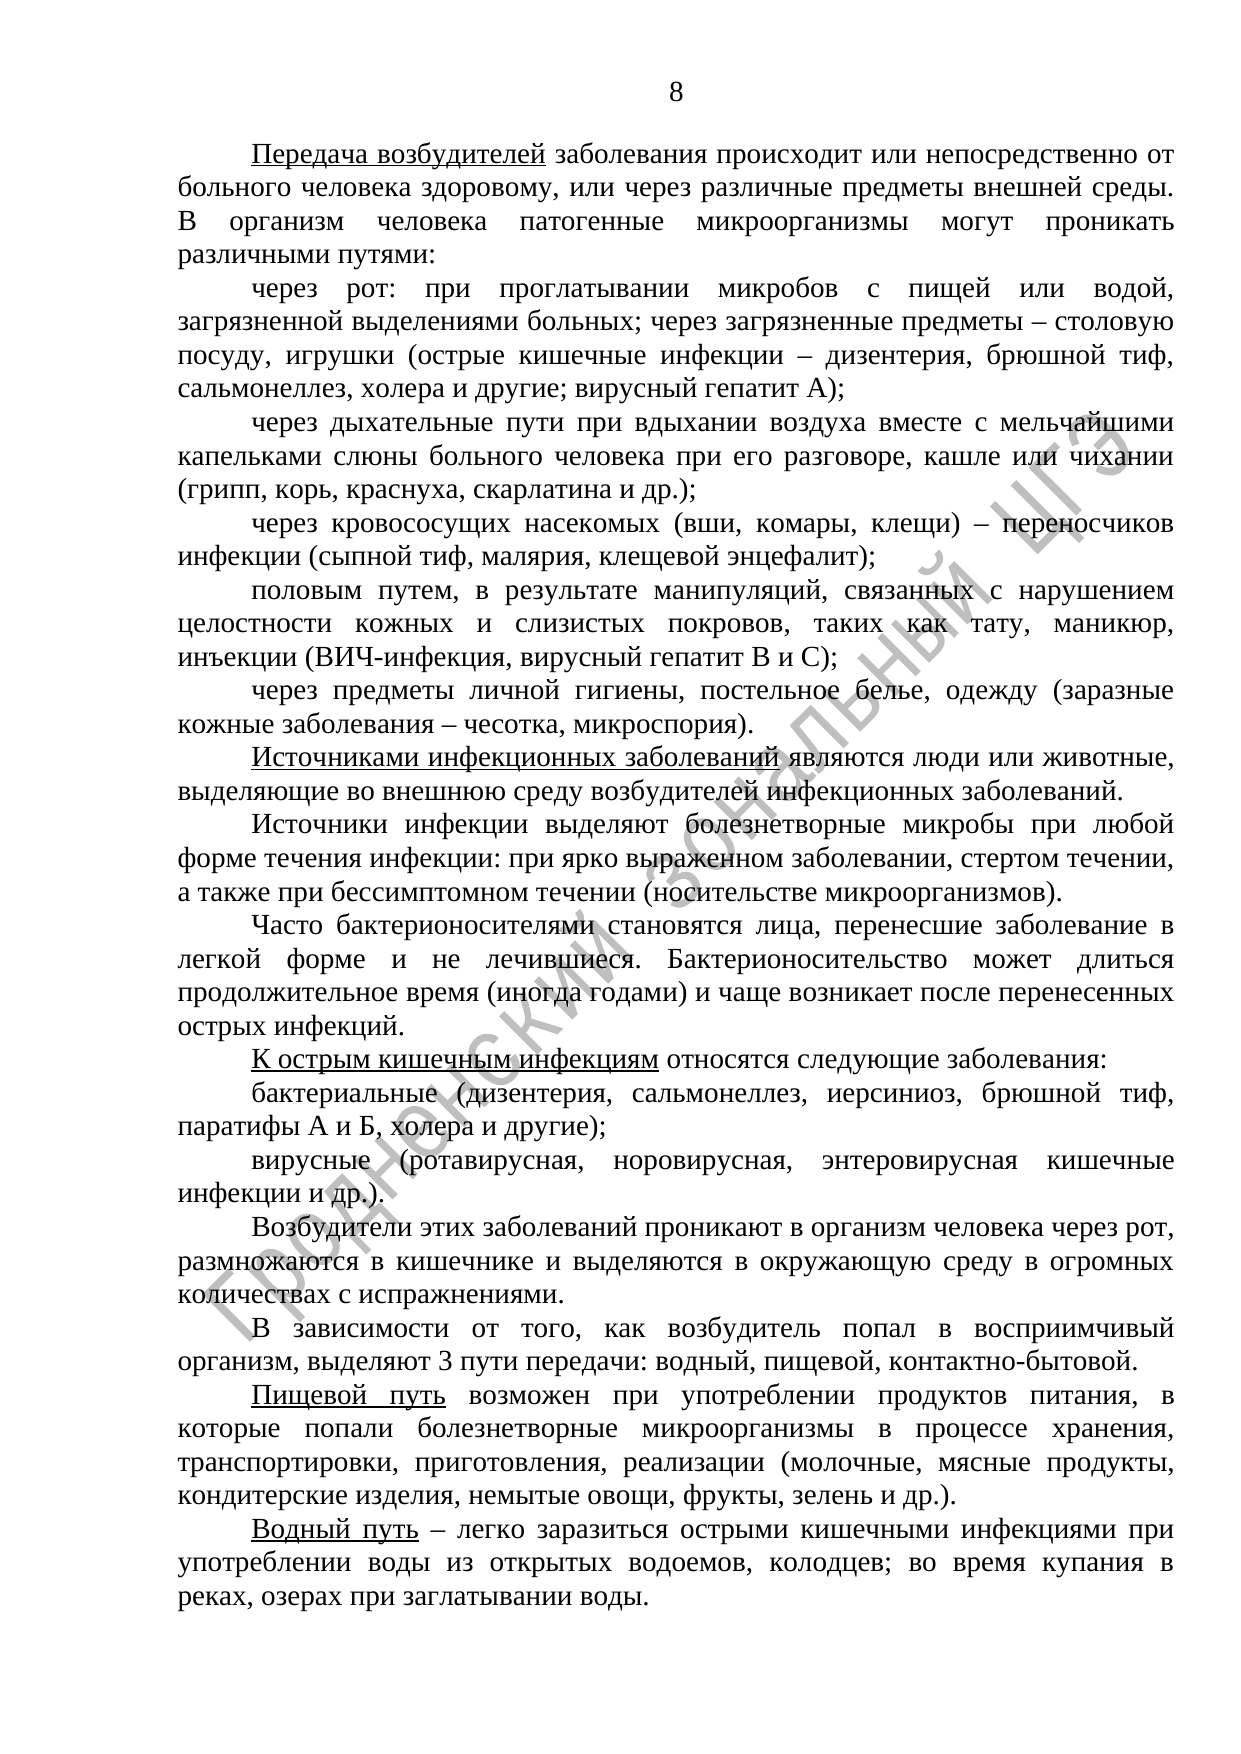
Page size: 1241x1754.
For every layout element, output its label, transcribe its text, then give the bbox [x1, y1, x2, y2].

text через рот: при проглатывании микробов с пищей или водой, загрязненной выделениями больных; через загрязненные предметы – столовую посуду, игрушки (острые кишечные инфекции – дизентерия, брюшной тиф, сальмонеллез, холера и другие; вирусный гепатит А); [177, 270, 1175, 404]
text Водный путь – легко заразиться острыми кишечными инфекциями при употреблении воды из открытых водоемов, колодцев; во время купания в реках, озерах при заглатывании воды. [177, 1511, 1175, 1612]
text через кровососущих насекомых (вши, комары, клещи) – переносчиков инфекции (сыпной тиф, малярия, клещевой энцефалит); [177, 505, 1175, 572]
text К острым кишечным инфекциям относятся следующие заболевания: [177, 1041, 1175, 1075]
text Пищевой путь возможен при употреблении продуктов питания, в которые попали болезнетворные микроорганизмы в процессе хранения, транспортировки, приготовления, реализации (молочные, мясные продукты, кондитерские изделия, немытые овощи, фрукты, зелень и др.). [177, 1377, 1175, 1511]
text В зависимости от того, как возбудитель попал в восприимчивый организм, выделяют 3 пути передачи: водный, пищевой, контактно-бытовой. [177, 1310, 1175, 1377]
text половым путем, в результате манипуляций, связанных с нарушением целостности кожных и слизистых покровов, таких как тату, маникюр, инъекции (ВИЧ-инфекция, вирусный гепатит В и С); [177, 572, 1175, 672]
text через дыхательные пути при вдыхании воздуха вместе с мельчайшими капельками слюны больного человека при его разговоре, кашле или чихании (грипп, корь, краснуха, скарлатина и др.); [177, 404, 1175, 505]
text бактериальные (дизентерия, сальмонеллез, иерсиниоз, брюшной тиф, паратифы А и Б, холера и другие); [177, 1075, 1175, 1142]
text Часто бактерионосителями становятся лица, перенесшие заболевание в легкой форме и не лечившиеся. Бактерионосительство может длиться продолжительное время (иногда годами) и чаще возникает после перенесенных острых инфекций. [177, 907, 1175, 1041]
text через предметы личной гигиены, постельное белье, одежду (заразные кожные заболевания – чесотка, микроспория). [177, 672, 1175, 739]
text Источники инфекции выделяют болезнетворные микробы при любой форме течения инфекции: при ярко выраженном заболевании, стертом течении, а также при бессимптомном течении (носительстве микроорганизмов). [177, 807, 1175, 907]
text вирусные (ротавирусная, норовирусная, энтеровирусная кишечные инфекции и др.). [177, 1142, 1175, 1209]
text Возбудители этих заболеваний проникают в организм человека через рот, размножаются в кишечнике и выделяются в окружающую среду в огромных количествах с испражнениями. [177, 1209, 1175, 1310]
text Передача возбудителей заболевания происходит или непосредственно от больного человека здоровому, или через различные предметы внешней среды. В организм человека патогенные микроорганизмы могут проникать различными путями: [177, 136, 1175, 270]
text Источниками инфекционных заболеваний являются люди или животные, выделяющие во внешнюю среду возбудителей инфекционных заболеваний. [177, 739, 1175, 807]
